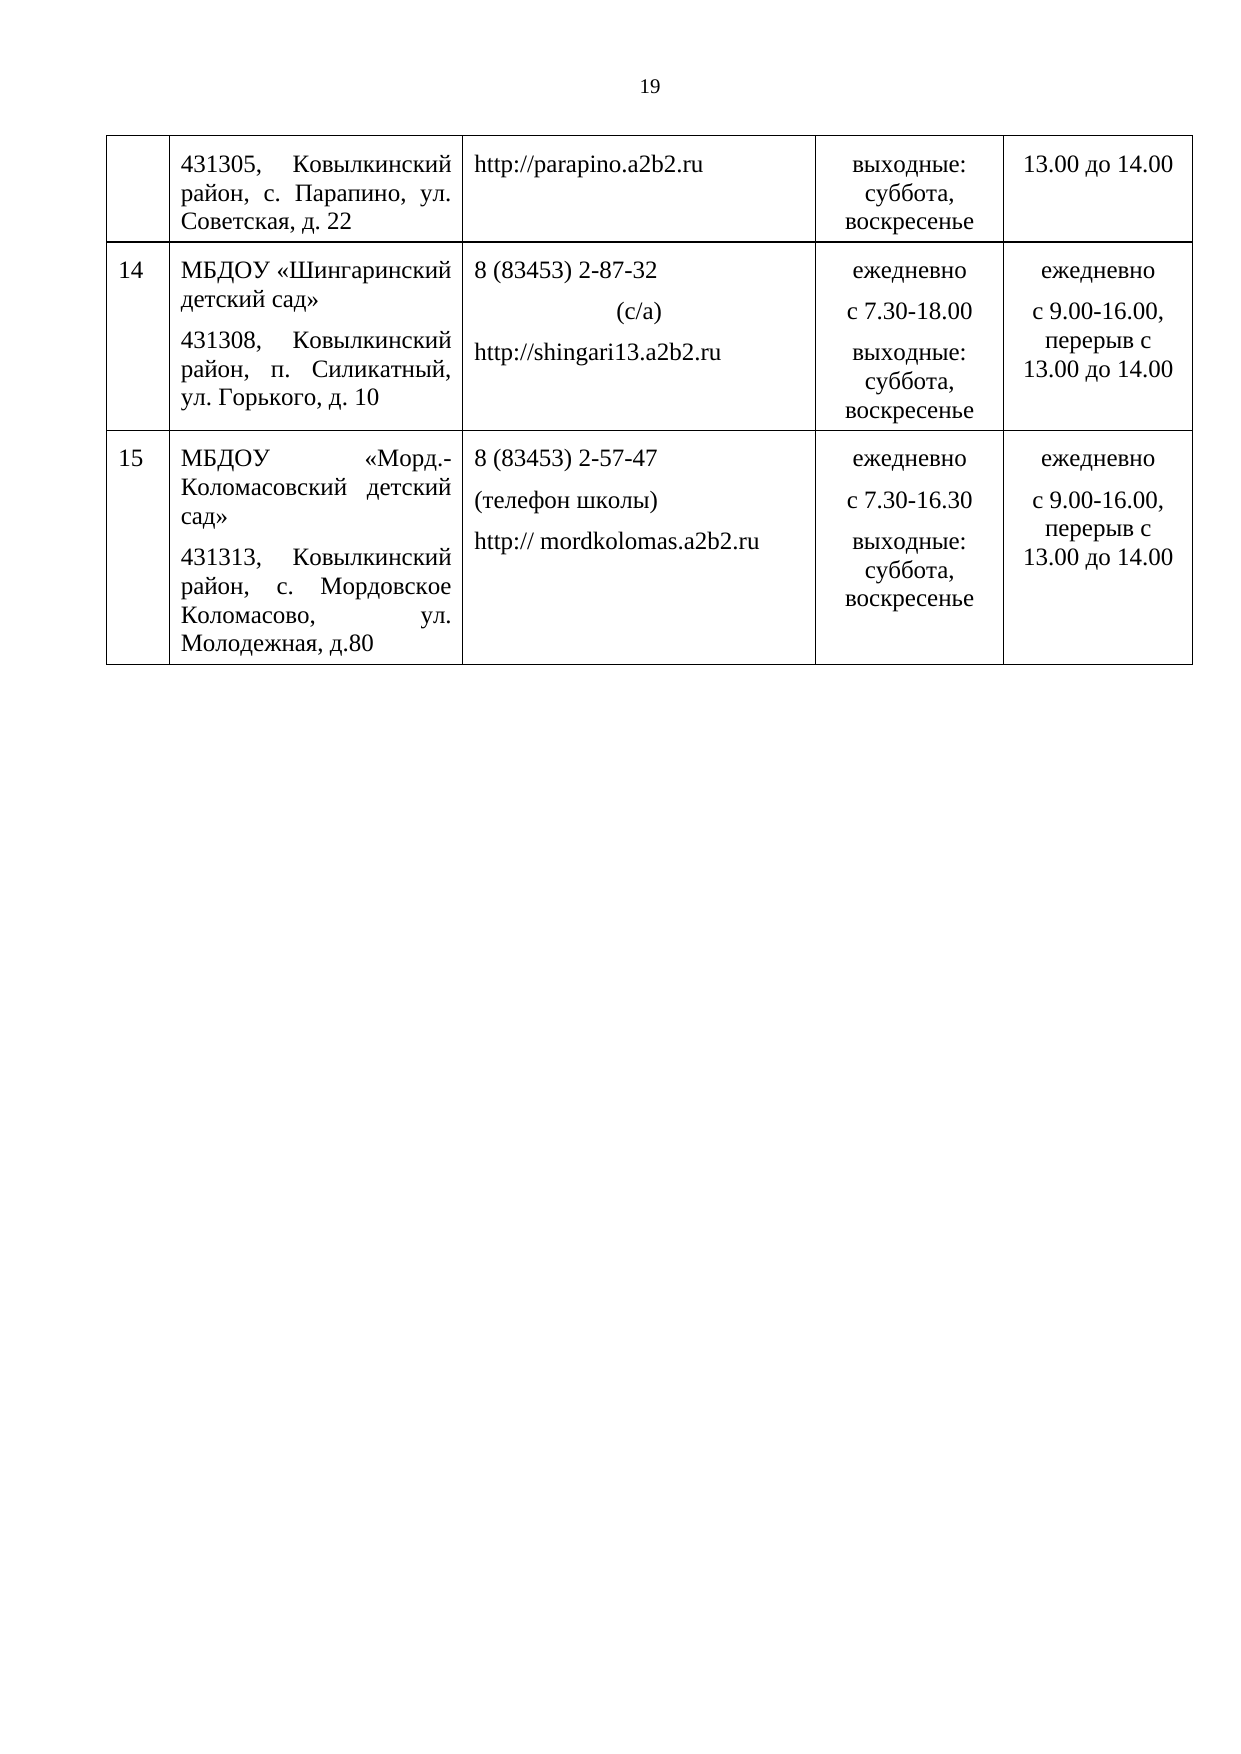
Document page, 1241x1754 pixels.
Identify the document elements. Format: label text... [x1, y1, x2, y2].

table_cell 14 [107, 243, 169, 430]
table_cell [463, 136, 815, 241]
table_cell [816, 136, 1003, 241]
table_cell ежедневно с 7.30-18.00 выходные: суббота, воскресенье [816, 243, 1003, 430]
table_cell ежедневно с 9.00-16.00, перерыв с 13.00 до 14.00 [1004, 243, 1192, 430]
table_cell 8 (83453) 2-57-47 (телефон школы) http:// mordkolomas.a2b2.ru [463, 431, 815, 663]
table_cell ежедневно с 7.30-16.30 выходные: суббота, воскресенье [816, 431, 1003, 663]
table_cell 15 [107, 431, 169, 663]
table_cell МБДОУ «Морд.-Коломасовский детский сад» 431313, Ковылкинский район, с. Мордовское Коломасово, ул. Молодежная, д.80 [170, 431, 462, 663]
table_cell МБДОУ «Шингаринский детский сад» 431308, Ковылкинский район, п. Силикатный, ул. Горького, д. 10 [170, 243, 462, 430]
table_cell 13 [107, 136, 169, 241]
table_cell 8 (83453) 2-87-32 (с/а) http://shingari13.a2b2.ru [463, 243, 815, 430]
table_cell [170, 136, 462, 241]
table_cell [1004, 136, 1192, 241]
table_cell ежедневно с 9.00-16.00, перерыв с 13.00 до 14.00 [1004, 431, 1192, 663]
